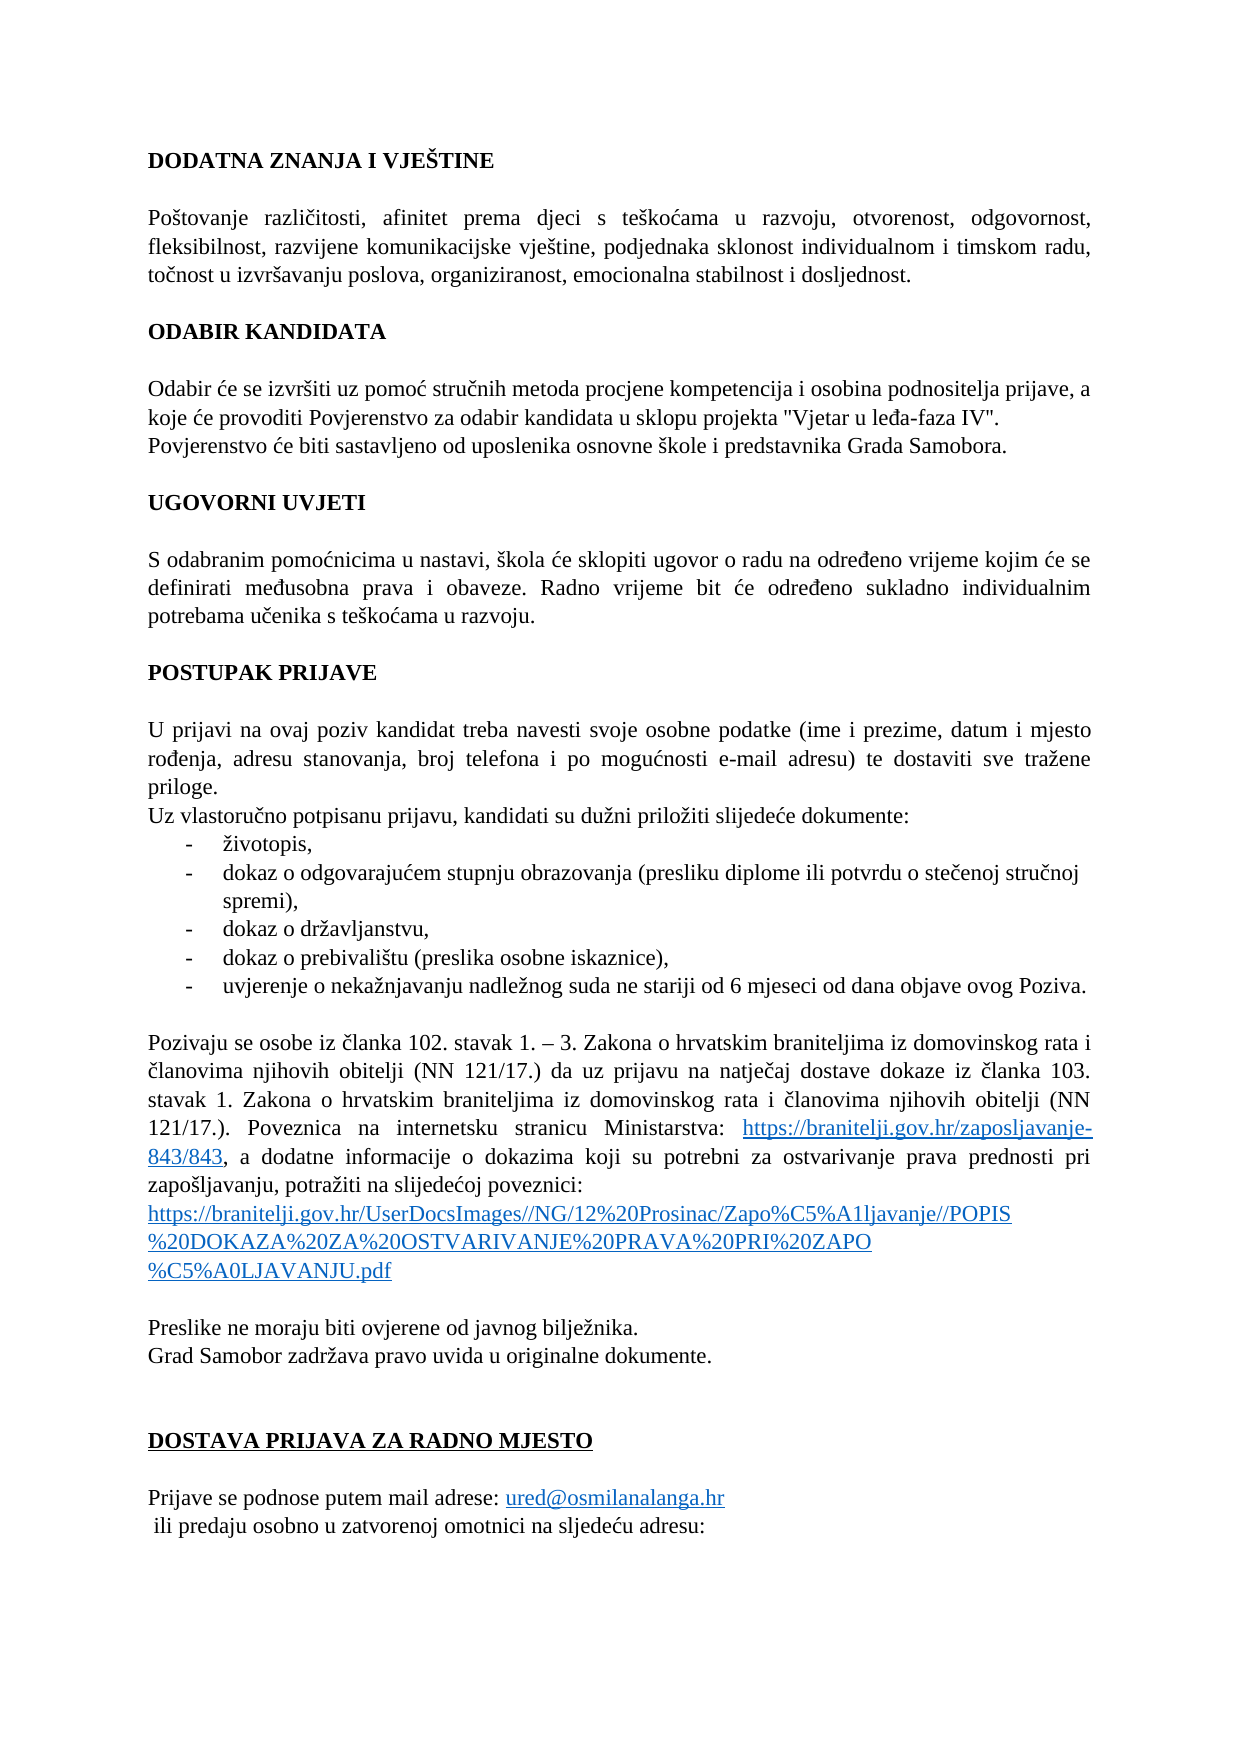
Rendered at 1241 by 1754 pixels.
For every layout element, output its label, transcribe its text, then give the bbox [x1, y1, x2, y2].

text UGOVORNI UVJETI [148, 489, 1093, 515]
text Grad Samobor zadržava pravo uvida u originalne dokumente. [148, 1342, 1093, 1368]
text ili predaju osobno u zatvorenoj omotnici na sljedeću adresu: [148, 1513, 1093, 1539]
text Preslike ne moraju biti ovjerene od javnog bilježnika. [148, 1313, 1093, 1340]
list uvjerenje o nekažnjavanju nadležnog suda ne stariji od 6 mjeseci od dana objave ovog Poziva. [185, 972, 1093, 999]
text POSTUPAK PRIJAVE [148, 659, 1093, 686]
list dokaz o odgovarajućem stupnju obrazovanja (presliku diplome ili potvrdu o stečenoj stručnoj spremi), [185, 858, 1093, 913]
text Povjerenstvo će biti sastavljeno od uposlenika osnovne škole i predstavnika Grada Samobora. [148, 432, 1093, 458]
text Pozivaju se osobe iz članka 102. stavak 1. – 3. Zakona o hrvatskim braniteljima iz domovinskog rata i članovima njihovih obitelji (NN 121/17.) da uz prijavu na natječaj dostave dokaze iz članka 103. stavak 1. Zakona o hrvatskim braniteljima iz domovinskog rata i članovima njihovih obitelji (NN 121/17.). Poveznica na internetsku stranicu Ministarstva: https://branitelji.gov.hr/zaposljavanje-843/843, a dodatne informacije o dokazima koji su potrebni za ostvarivanje prava prednosti pri zapošljavanju, potražiti na slijedećoj poveznici: [148, 1029, 1093, 1198]
text Odabir će se izvršiti uz pomoć stručnih metoda procjene kompetencija i osobina podnositelja prijave, a koje će provoditi Povjerenstvo za odabir kandidata u sklopu projekta ''Vjetar u leđa-faza IV''. [148, 375, 1093, 430]
text DOSTAVA PRIJAVA ZA RADNO MJESTO [148, 1427, 1093, 1454]
list dokaz o državljanstvu, [185, 915, 1093, 942]
text Uz vlastoručno potpisanu prijavu, kandidati su dužni priložiti slijedeće dokumente: [148, 802, 1093, 828]
text S odabranim pomoćnicima u nastavi, škola će sklopiti ugovor o radu na određeno vrijeme kojim će se definirati međusobna prava i obaveze. Radno vrijeme bit će određeno sukladno individualnim potrebama učenika s teškoćama u razvoju. [148, 546, 1093, 629]
text DODATNA ZNANJA I VJEŠTINE [148, 148, 1093, 174]
text ODABIR KANDIDATA [148, 318, 1093, 344]
text https://branitelji.gov.hr/UserDocsImages//NG/12%20Prosinac/Zapo%C5%A1ljavanje//POPIS%20DOKAZA%20ZA%20OSTVARIVANJE%20PRAVA%20PRI%20ZAPO%C5%A0LJAVANJU.pdf [148, 1200, 1093, 1283]
list dokaz o prebivalištu (preslika osobne iskaznice), [185, 944, 1093, 970]
list životopis, [185, 830, 1093, 856]
text Poštovanje različitosti, afinitet prema djeci s teškoćama u razvoju, otvorenost, odgovornost, fleksibilnost, razvijene komunikacijske vještine, podjednaka sklonost individualnom i timskom radu, točnost u izvršavanju poslova, organiziranost, emocionalna stabilnost i dosljednost. [148, 204, 1093, 288]
text Prijave se podnose putem mail adrese: ured@osmilanalanga.hr [148, 1484, 1093, 1511]
text U prijavi na ovaj poziv kandidat treba navesti svoje osobne podatke (ime i prezime, datum i mjesto rođenja, adresu stanovanja, broj telefona i po mogućnosti e-mail adresu) te dostaviti sve tražene priloge. [148, 716, 1093, 799]
